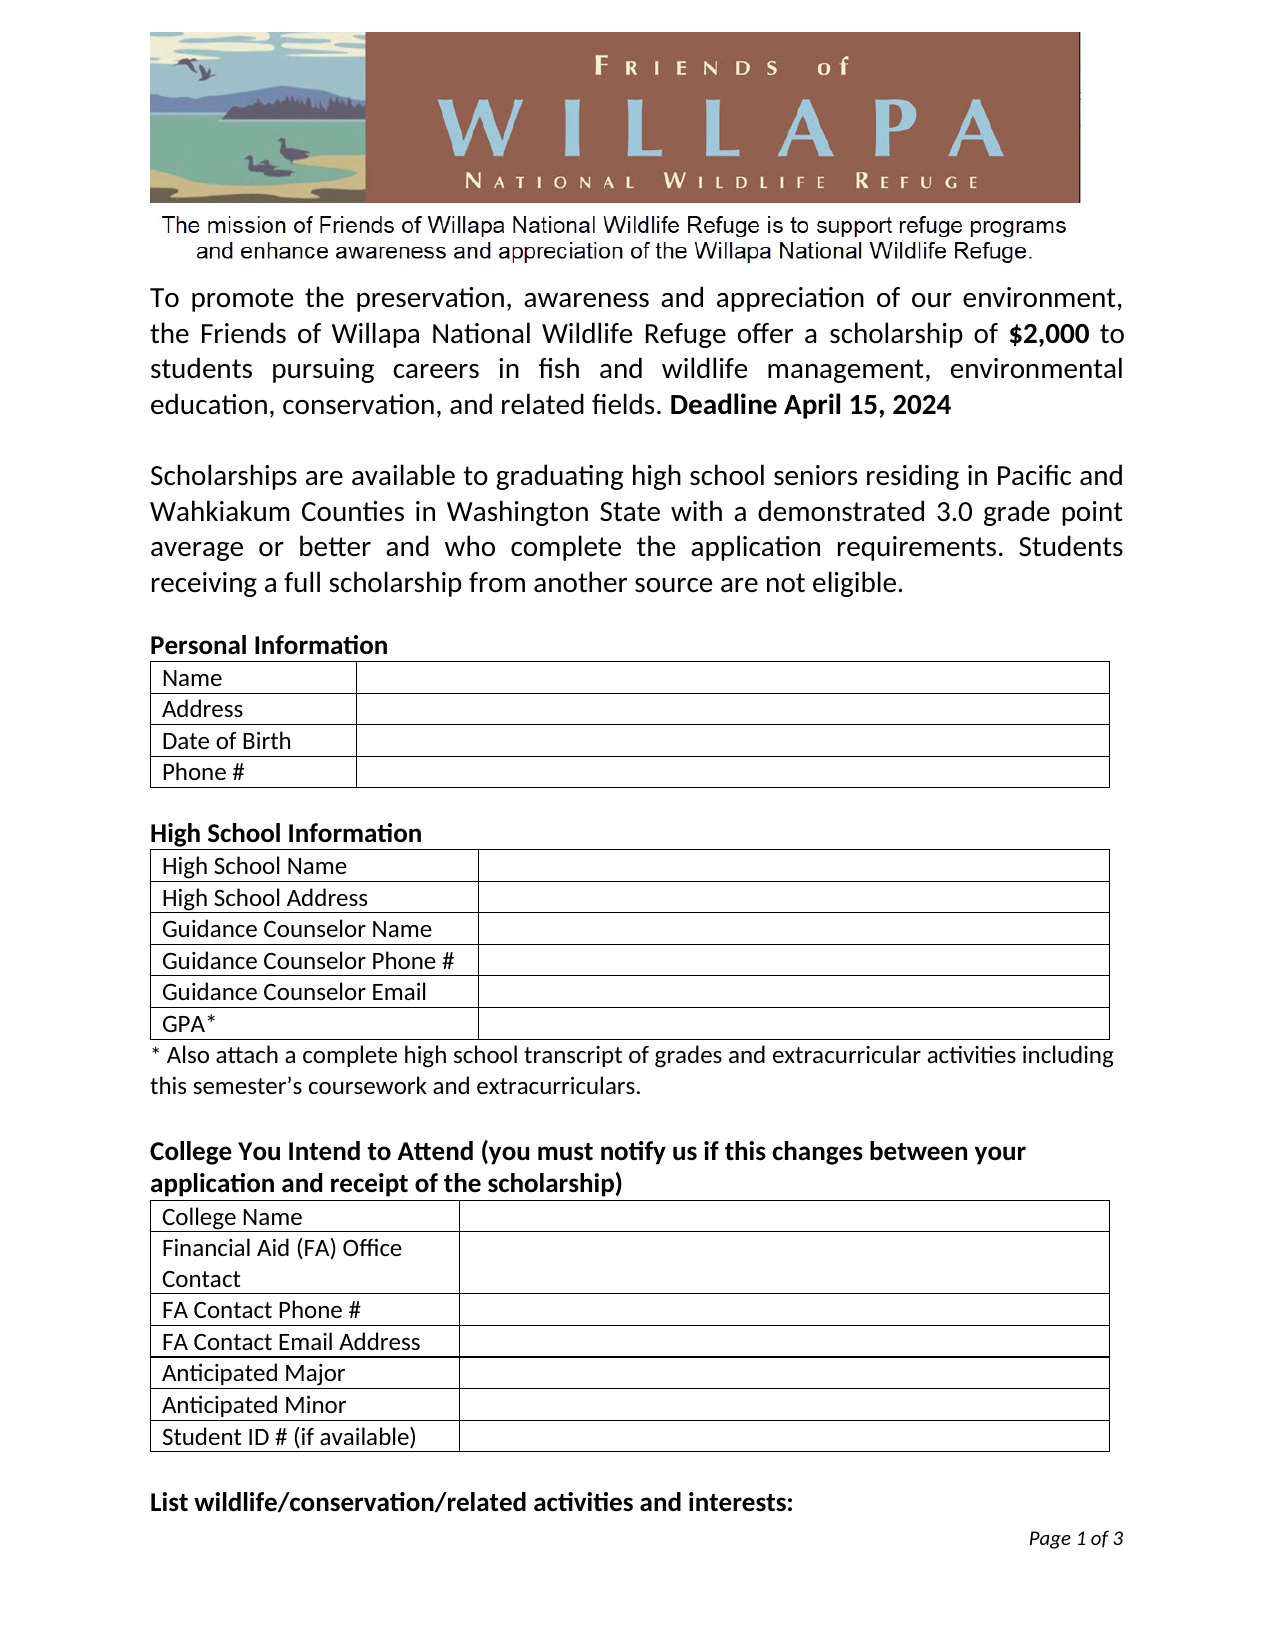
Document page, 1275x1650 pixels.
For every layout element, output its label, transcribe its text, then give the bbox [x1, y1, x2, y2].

table_cell [460, 1294, 1109, 1325]
table_cell Phone # [151, 757, 356, 787]
table_header [479, 850, 1109, 881]
table_header [357, 662, 1109, 692]
text Personal Information [150, 628, 1125, 661]
table_cell Student ID # (if available) [151, 1421, 459, 1451]
text College You Intend to Attend (you must notify us if this changes between your application and receipt of the scholarship) [150, 1134, 1125, 1200]
table_header High School Name [151, 850, 478, 881]
table_cell Anticipated Major [151, 1358, 459, 1388]
table_cell [357, 757, 1109, 787]
text List wildlife/conservation/related activities and interests: [150, 1485, 1125, 1518]
table_header [460, 1201, 1109, 1231]
table_cell [479, 976, 1109, 1007]
table_cell FA Contact Phone # [151, 1294, 459, 1325]
table_cell [357, 725, 1109, 756]
table_cell [460, 1326, 1109, 1356]
table_cell [460, 1232, 1109, 1293]
table_cell Financial Aid (FA) Office Contact [151, 1232, 459, 1293]
table_cell FA Contact Email Address [151, 1326, 459, 1356]
table_cell Guidance Counselor Name [151, 913, 478, 944]
table_header Name [151, 662, 356, 692]
table_cell High School Address [151, 882, 478, 912]
table_cell [479, 913, 1109, 944]
table_cell [460, 1389, 1109, 1419]
text Scholarships are available to graduating high school seniors residing in Pacific and Wahkiakum Counties in Washington State with a demonstrated 3.0 grade point average or better and who complete the application requirements. Students receiving a full scholarship from another source are not eligible. [150, 457, 1125, 600]
text High School Information [150, 816, 1125, 849]
table_cell Address [151, 694, 356, 724]
table_header College Name [151, 1201, 459, 1231]
table_cell [357, 694, 1109, 724]
table_cell [460, 1421, 1109, 1451]
table_cell [460, 1358, 1109, 1388]
text * Also attach a complete high school transcript of grades and extracurricular activities including this semester’s coursework and extracurriculars. [150, 1039, 1125, 1101]
table_cell GPA* [151, 1008, 478, 1038]
table_cell Anticipated Minor [151, 1389, 459, 1419]
table_cell Guidance Counselor Email [151, 976, 478, 1007]
table_cell Date of Birth [151, 725, 356, 756]
text To promote the preservation, awareness and appreciation of our environment, the Friends of Willapa National Wildlife Refuge offer a scholarship of $2,000 to students pursuing careers in fish and wildlife management, environmental education, conservation, and related fields. Deadline April 15, 2024 [150, 99, 1125, 422]
table_cell [479, 882, 1109, 912]
picture [148, 32, 1082, 280]
table_cell Guidance Counselor Phone # [151, 945, 478, 975]
table_cell [479, 945, 1109, 975]
table_cell [479, 1008, 1109, 1038]
